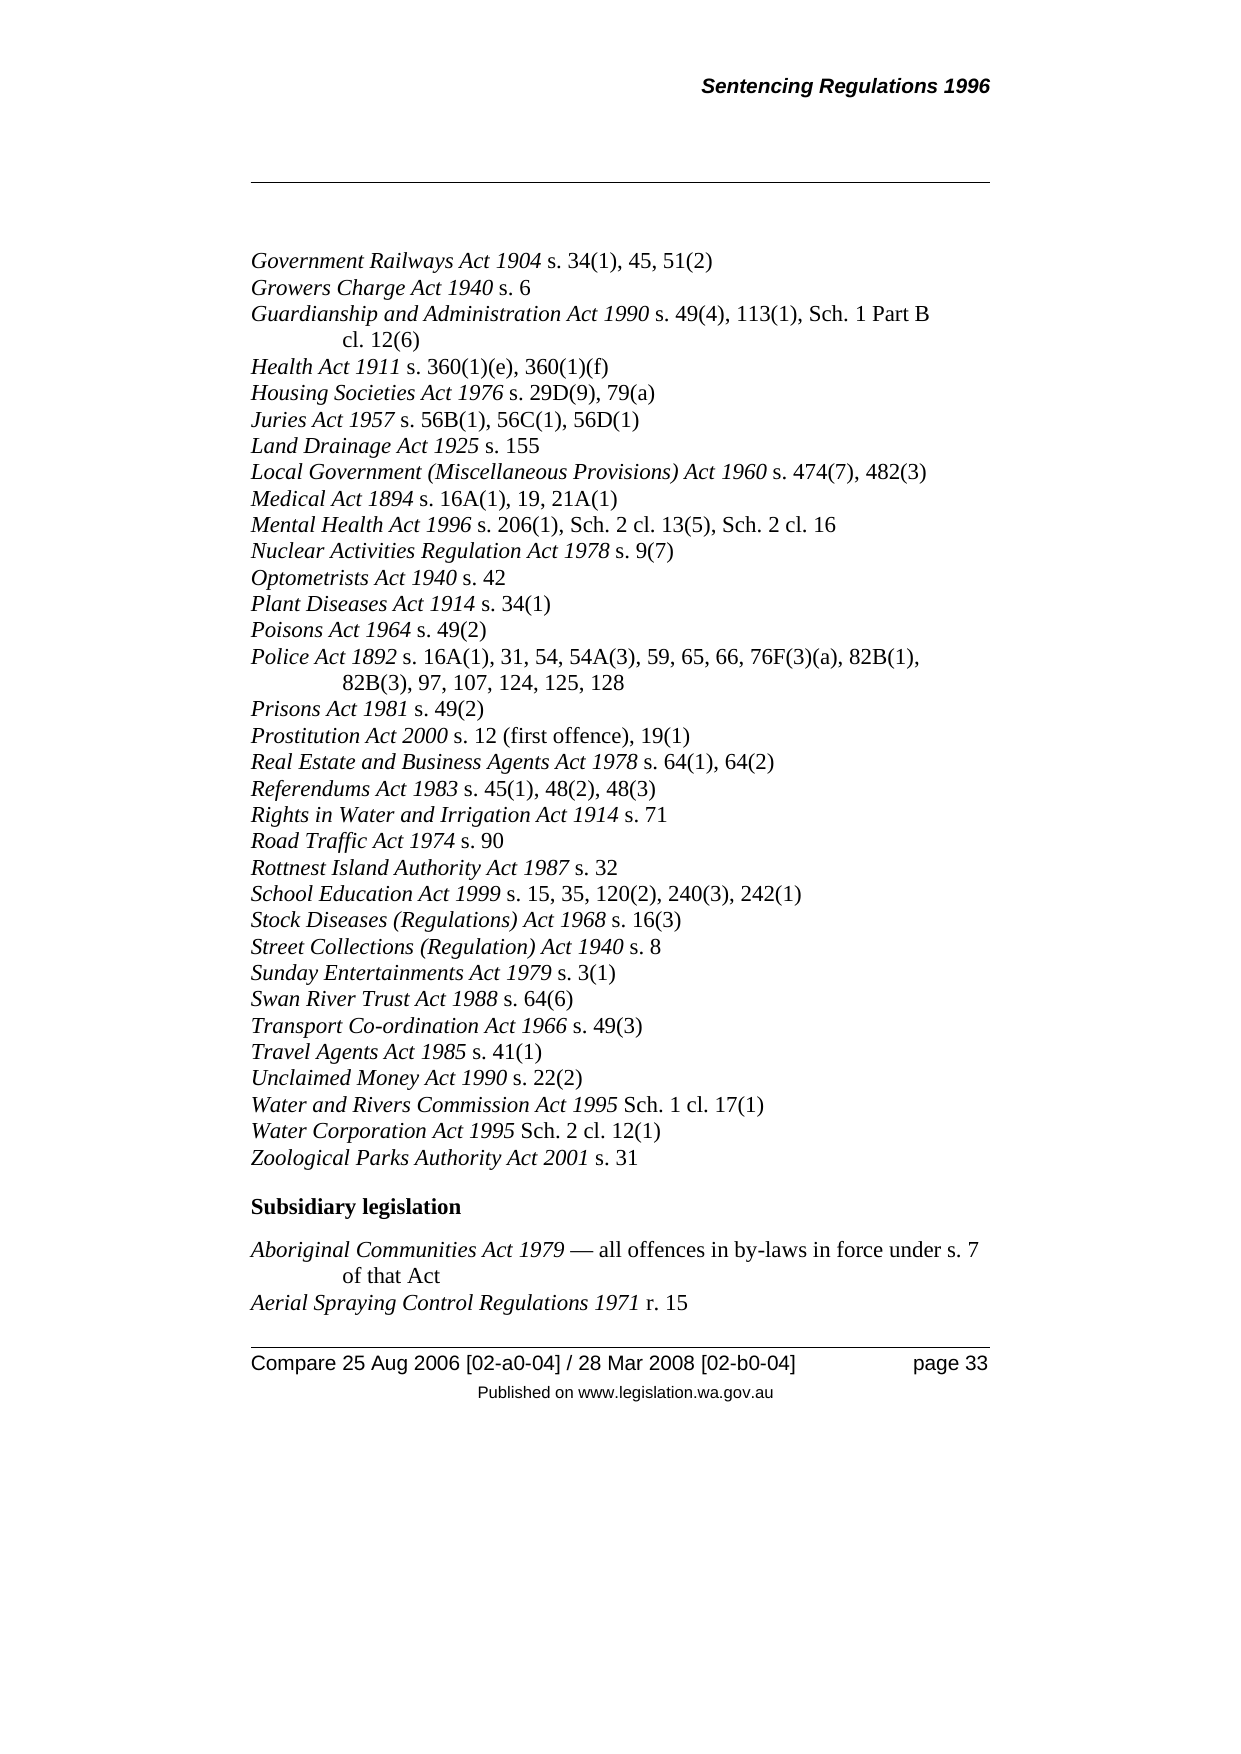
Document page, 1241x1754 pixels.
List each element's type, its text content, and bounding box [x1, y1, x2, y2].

text School Education Act 1999 s. 15, 35, 120(2), 240(3), 242(1) [251, 880, 990, 906]
text Referendums Act 1983 s. 45(1), 48(2), 48(3) [251, 774, 990, 801]
text Nuclear Activities Regulation Act 1978 s. 9(7) [251, 537, 990, 564]
text Optometrists Act 1940 s. 42 [251, 564, 990, 590]
text Government Railways Act 1904 s. 34(1), 45, 51(2) [251, 247, 990, 274]
text Housing Societies Act 1976 s. 29D(9), 79(a) [251, 379, 990, 406]
text Mental Health Act 1996 s. 206(1), Sch. 2 cl. 13(5), Sch. 2 cl. 16 [251, 511, 990, 537]
text Land Drainage Act 1925 s. 155 [251, 432, 990, 458]
text Rights in Water and Irrigation Act 1914 s. 71 [251, 801, 990, 827]
text Growers Charge Act 1940 s. 6 [251, 274, 990, 300]
text Travel Agents Act 1985 s. 41(1) [251, 1038, 990, 1064]
text Unclaimed Money Act 1990 s. 22(2) [251, 1064, 990, 1091]
text Poisons Act 1964 s. 49(2) [251, 616, 990, 643]
text Real Estate and Business Agents Act 1978 s. 64(1), 64(2) [251, 748, 990, 774]
text Transport Co-ordination Act 1966 s. 49(3) [251, 1012, 990, 1038]
text Plant Diseases Act 1914 s. 34(1) [251, 590, 990, 616]
text Prostitution Act 2000 s. 12 (first offence), 19(1) [251, 722, 990, 748]
text Road Traffic Act 1974 s. 90 [251, 827, 990, 854]
text Water and Rivers Commission Act 1995 Sch. 1 cl. 17(1) [251, 1091, 990, 1117]
text Prisons Act 1981 s. 49(2) [251, 696, 990, 722]
text Zoological Parks Authority Act 2001 s. 31 [251, 1143, 990, 1170]
subtitle Subsidiary legislation [251, 1193, 990, 1219]
text Stock Diseases (Regulations) Act 1968 s. 16(3) [251, 906, 990, 933]
text Swan River Trust Act 1988 s. 64(6) [251, 985, 990, 1012]
text Juries Act 1957 s. 56B(1), 56C(1), 56D(1) [251, 406, 990, 432]
text Street Collections (Regulation) Act 1940 s. 8 [251, 933, 990, 959]
text Aerial Spraying Control Regulations 1971 r. 15 [251, 1288, 990, 1315]
text Sunday Entertainments Act 1979 s. 3(1) [251, 959, 990, 985]
text Local Government (Miscellaneous Provisions) Act 1960 s. 474(7), 482(3) [251, 458, 990, 485]
text Police Act 1892 s. 16A(1), 31, 54, 54A(3), 59, 65, 66, 76F(3)(a), 82B(1), 82B(3), 97, 107, 124, 125, 128 [251, 643, 990, 696]
text Aboriginal Communities Act 1979 — all offences in by-laws in force under s. 7 of that Act [251, 1236, 990, 1288]
text Medical Act 1894 s. 16A(1), 19, 21A(1) [251, 485, 990, 511]
text Water Corporation Act 1995 Sch. 2 cl. 12(1) [251, 1117, 990, 1143]
text Rottnest Island Authority Act 1987 s. 32 [251, 854, 990, 880]
text Guardianship and Administration Act 1990 s. 49(4), 113(1), Sch. 1 Part B cl. 12(6) [251, 300, 990, 353]
text Health Act 1911 s. 360(1)(e), 360(1)(f) [251, 353, 990, 379]
